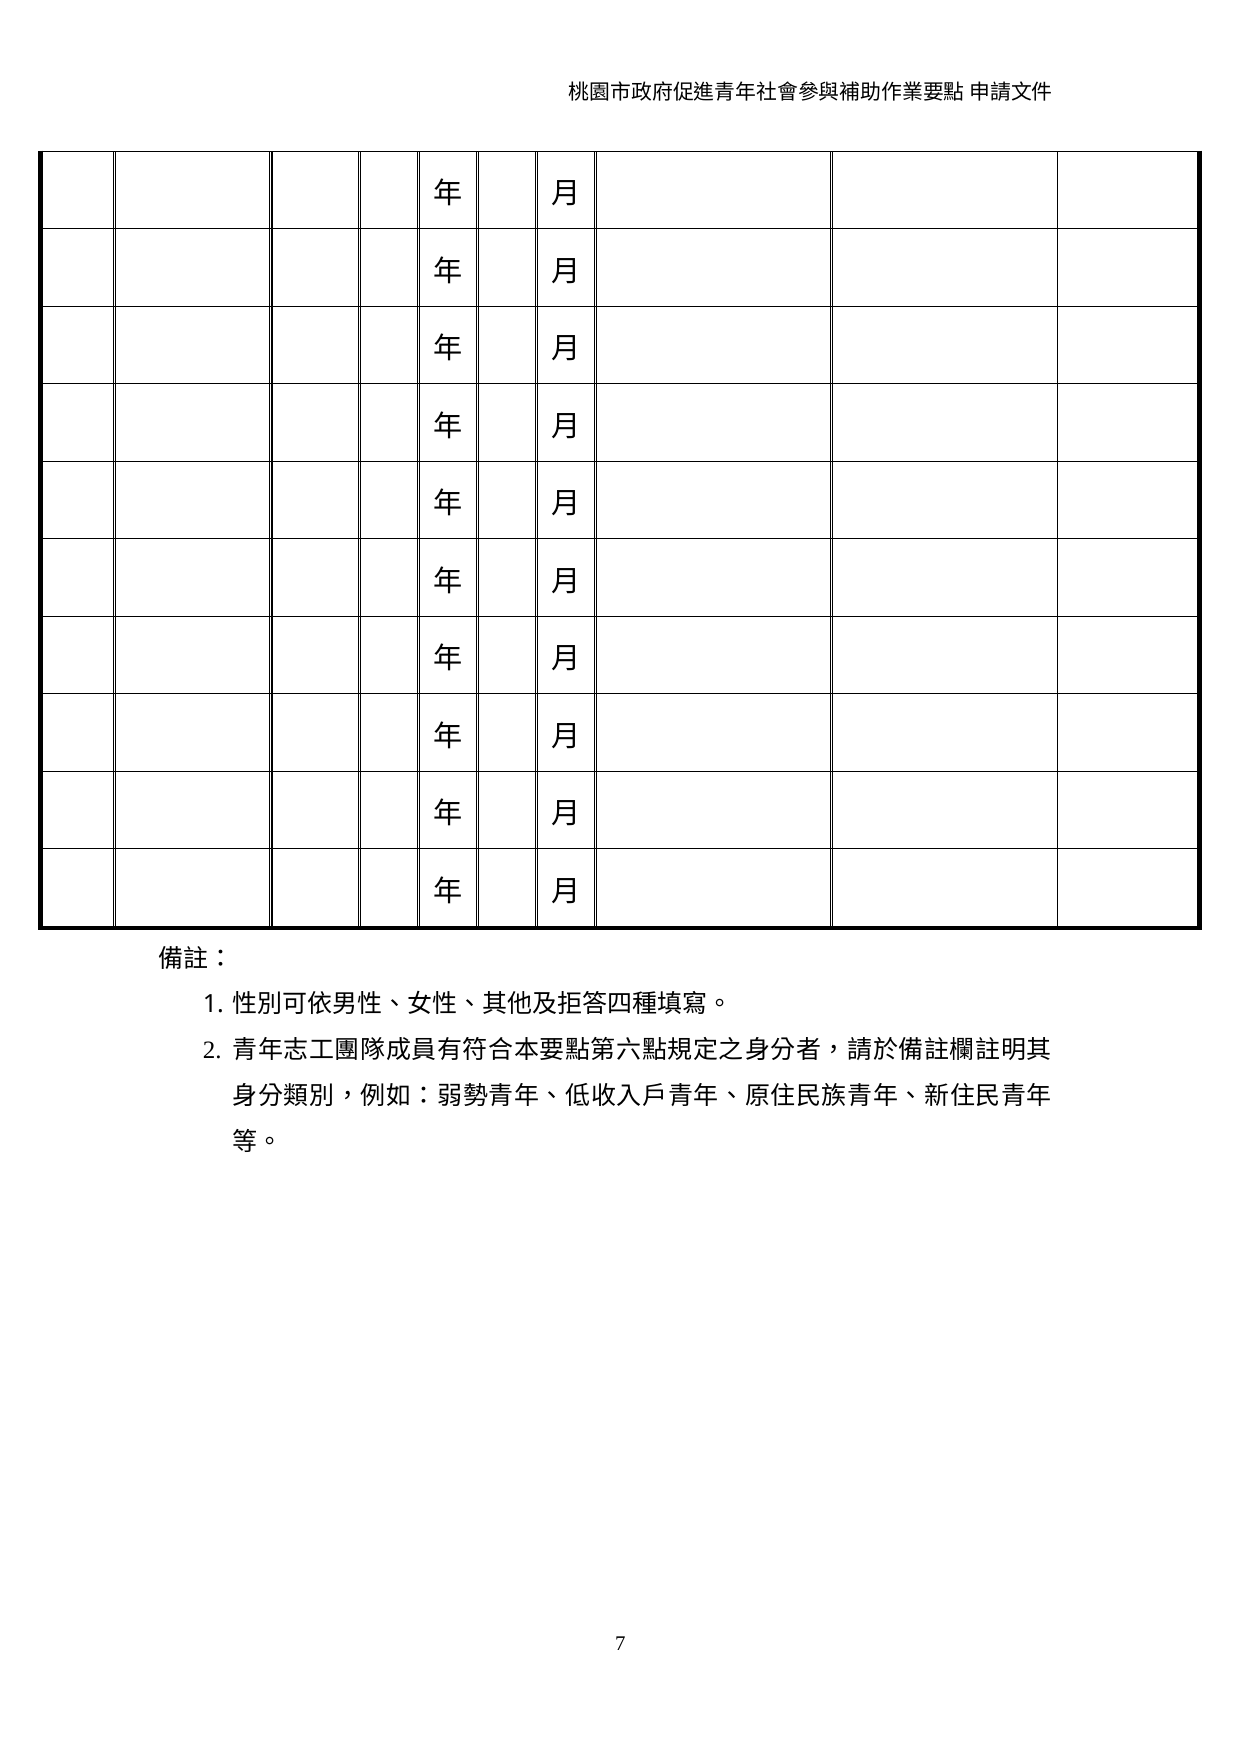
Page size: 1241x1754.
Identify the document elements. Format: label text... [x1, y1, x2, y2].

table_cell [43, 152, 113, 228]
table_cell [597, 849, 830, 926]
table_cell 月 [538, 462, 594, 538]
table_cell [116, 617, 269, 693]
table_cell [1058, 849, 1197, 926]
table_cell [597, 462, 830, 538]
table_cell [597, 152, 830, 228]
table_cell [479, 539, 535, 616]
table_cell [43, 772, 113, 848]
table_cell 月 [538, 539, 594, 616]
table_cell 月 [538, 694, 594, 771]
table_cell [361, 617, 417, 693]
table_cell [273, 462, 358, 538]
table_cell [43, 462, 113, 538]
table_cell [361, 694, 417, 771]
table_cell [479, 229, 535, 306]
table_cell [479, 772, 535, 848]
table_cell [361, 152, 417, 228]
table_cell [833, 772, 1057, 848]
table_cell [116, 772, 269, 848]
table_cell [43, 229, 113, 306]
table_cell [1058, 152, 1197, 228]
table_cell [273, 384, 358, 461]
table_cell [479, 307, 535, 383]
table_cell [833, 539, 1057, 616]
table_cell [1058, 539, 1197, 616]
table_cell 年 [420, 152, 476, 228]
table_cell [1058, 229, 1197, 306]
table_cell [273, 539, 358, 616]
table_cell [479, 849, 535, 926]
table_cell [116, 694, 269, 771]
table_cell [116, 229, 269, 306]
list 性別可依男性、女性、其他及拒答四種填寫。 [203, 976, 1052, 1022]
table_cell [479, 462, 535, 538]
table_cell [361, 539, 417, 616]
text 備註： [158, 930, 1052, 976]
table_cell 年 [420, 307, 476, 383]
table_cell [361, 384, 417, 461]
table_cell [833, 229, 1057, 306]
table_cell [1058, 772, 1197, 848]
table_cell 年 [420, 539, 476, 616]
table_cell [479, 617, 535, 693]
table_cell 月 [538, 849, 594, 926]
table_cell [833, 462, 1057, 538]
table_cell 月 [538, 307, 594, 383]
table_cell 年 [420, 462, 476, 538]
table_cell [273, 617, 358, 693]
table_cell [597, 617, 830, 693]
table_cell [833, 849, 1057, 926]
table_cell [116, 462, 269, 538]
table_cell [479, 152, 535, 228]
table_cell [361, 462, 417, 538]
table_cell [1058, 694, 1197, 771]
table_cell 年 [420, 772, 476, 848]
table_cell [273, 694, 358, 771]
table_cell [833, 152, 1057, 228]
table_cell [479, 694, 535, 771]
table_cell [273, 152, 358, 228]
table_cell [361, 772, 417, 848]
table_cell [479, 384, 535, 461]
table_cell 年 [420, 849, 476, 926]
table_cell [833, 384, 1057, 461]
table_cell [597, 307, 830, 383]
table_cell [1058, 307, 1197, 383]
table_cell [273, 849, 358, 926]
table_cell [43, 539, 113, 616]
table_cell [361, 229, 417, 306]
table_cell [273, 307, 358, 383]
table_cell [273, 229, 358, 306]
table_cell [43, 694, 113, 771]
table_cell 月 [538, 617, 594, 693]
table_cell 月 [538, 152, 594, 228]
list 青年志工團隊成員有符合本要點第六點規定之身分者，請於備註欄註明其身分類別，例如：弱勢青年、低收入戶青年、原住民族青年、新住民青年等。 [203, 1022, 1052, 1159]
table_cell [597, 229, 830, 306]
table_cell [43, 849, 113, 926]
table_cell 年 [420, 229, 476, 306]
table_cell 月 [538, 384, 594, 461]
table_cell [43, 384, 113, 461]
table_cell [833, 617, 1057, 693]
table_cell [597, 772, 830, 848]
table_cell 年 [420, 617, 476, 693]
table_cell 年 [420, 694, 476, 771]
table_cell 月 [538, 772, 594, 848]
table_cell [597, 694, 830, 771]
table_cell [116, 152, 269, 228]
table_cell [1058, 384, 1197, 461]
table_cell [1058, 617, 1197, 693]
table_cell [43, 307, 113, 383]
table_cell [116, 849, 269, 926]
table_cell [273, 772, 358, 848]
table_cell [833, 694, 1057, 771]
table_cell [1058, 462, 1197, 538]
table_cell [361, 849, 417, 926]
table_cell [833, 307, 1057, 383]
table_cell [116, 384, 269, 461]
table_cell [43, 617, 113, 693]
table_cell [116, 307, 269, 383]
table_cell 月 [538, 229, 594, 306]
table_cell [597, 384, 830, 461]
table_cell [361, 307, 417, 383]
table_cell [597, 539, 830, 616]
table_cell [116, 539, 269, 616]
table_cell 年 [420, 384, 476, 461]
